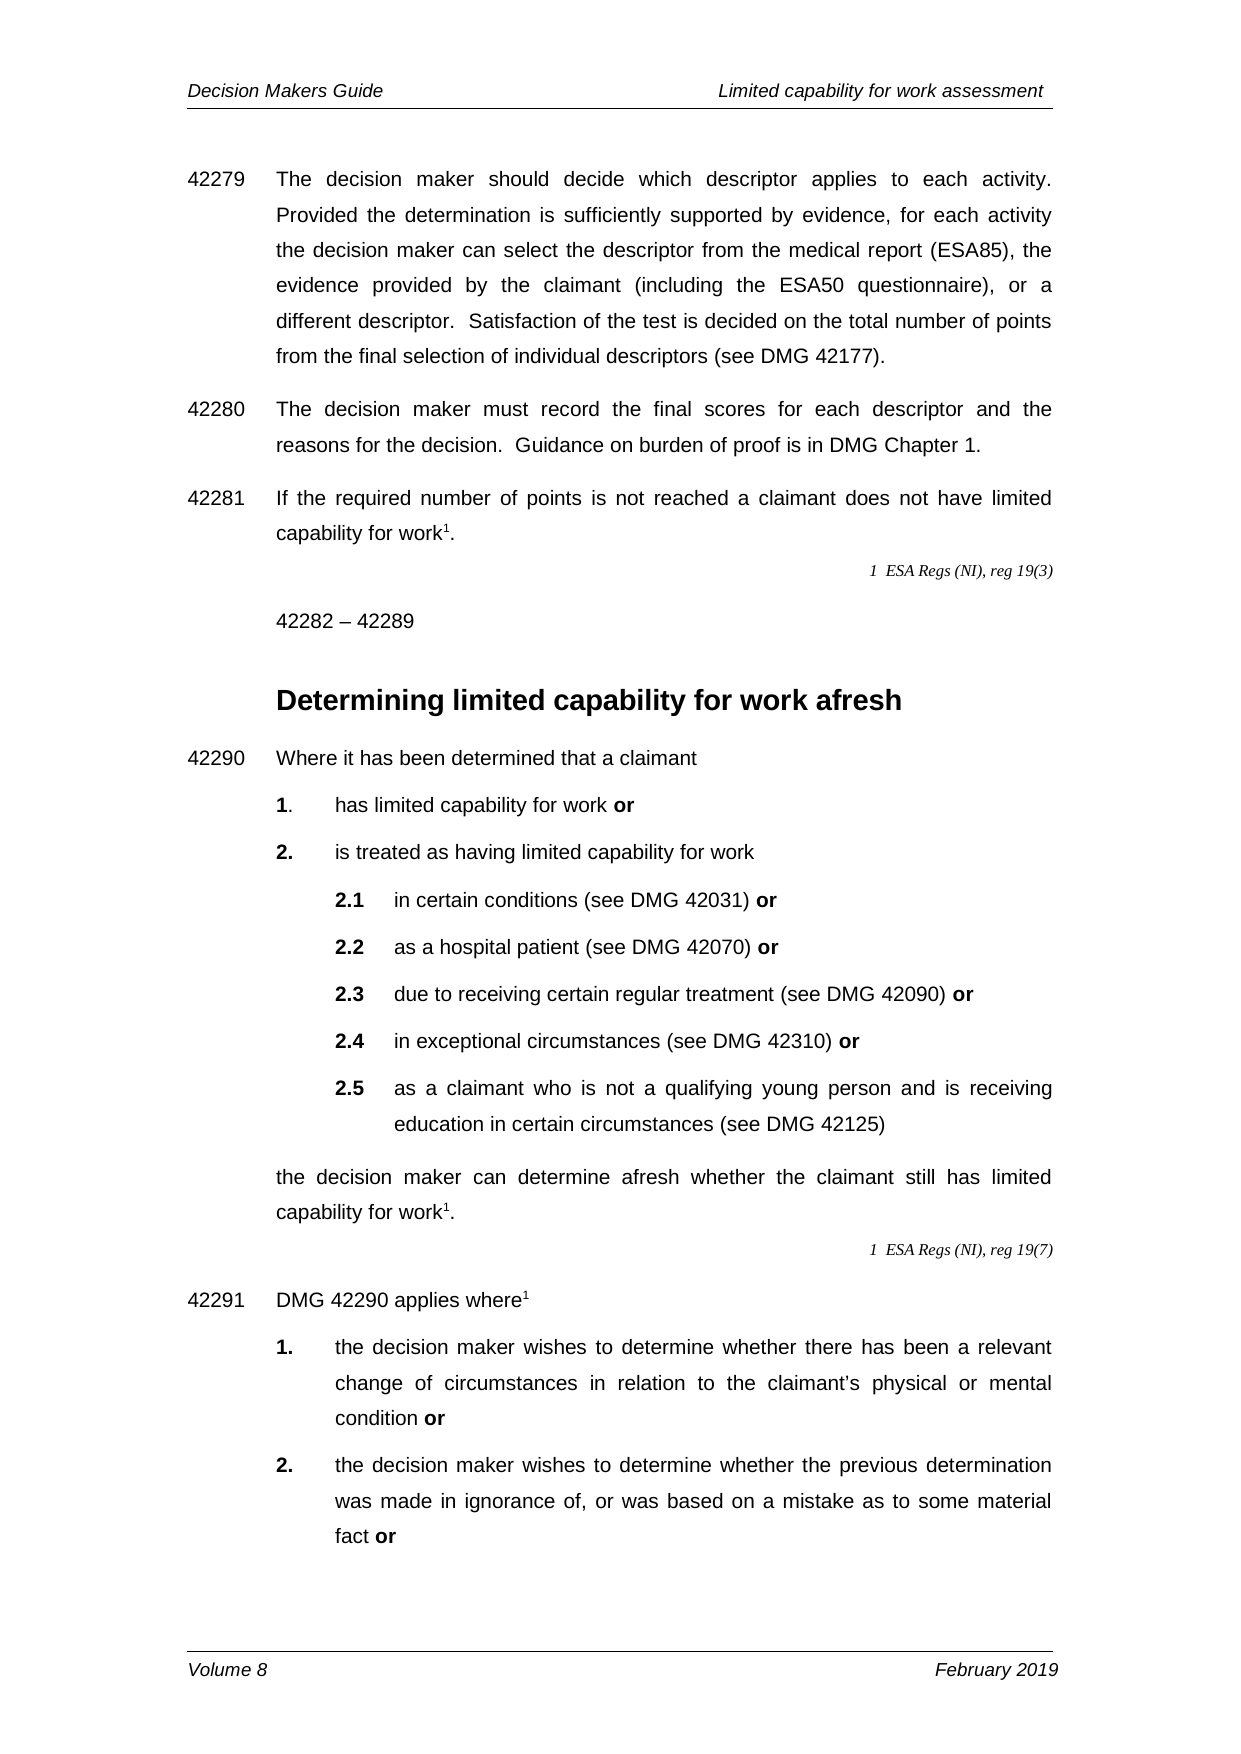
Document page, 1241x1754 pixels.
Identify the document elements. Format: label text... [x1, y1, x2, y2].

text 42290 Where it has been determined that a claimant [187, 734, 1053, 770]
text 2. the decision maker wishes to determine whether the previous determination was made in ignorance of, or was based on a mistake as to some material fact or [276, 1442, 1053, 1548]
text 1. has limited capability for work or [276, 782, 1053, 817]
text 42280 The decision maker must record the final scores for each descriptor and the reasons for the decision. Guidance on burden of proof is in DMG Chapter 1. [187, 386, 1053, 457]
text 1 ESA Regs (NI), reg 19(3) [187, 557, 1053, 580]
text 2. is treated as having limited capability for work [276, 829, 1053, 864]
text 42279 The decision maker should decide which descriptor applies to each activity. Provided the determination is sufficiently supported by evidence, for each activity the decision maker can select the descriptor from the medical report (ESA85), the evidence provided by the claimant (including the ESA50 questionnaire), or a different descriptor. Satisfaction of the test is decided on the total number of points from the final selection of individual descriptors (see DMG 42177). [187, 156, 1053, 368]
text 42282 – 42289 [187, 598, 1053, 633]
text 2.1 in certain conditions (see DMG 42031) or [335, 876, 1053, 912]
text 2.5 as a claimant who is not a qualifying young person and is receiving education in certain circumstances (see DMG 42125) [335, 1065, 1053, 1136]
text 2.2 as a hospital patient (see DMG 42070) or [335, 923, 1053, 959]
text Determining limited capability for work afresh [276, 683, 1053, 716]
text the decision maker can determine afresh whether the claimant still has limited capability for work1. [187, 1153, 1053, 1224]
text 1 ESA Regs (NI), reg 19(7) [187, 1236, 1053, 1259]
text 2.3 due to receiving certain regular treatment (see DMG 42090) or [335, 971, 1053, 1006]
text 42281 If the required number of points is not reached a claimant does not have limited capability for work1. [187, 474, 1053, 545]
text 1. the decision maker wishes to determine whether there has been a relevant change of circumstances in relation to the claimant’s physical or mental condition or [276, 1324, 1053, 1430]
text 42291 DMG 42290 applies where1 [187, 1277, 1053, 1312]
text 2.4 in exceptional circumstances (see DMG 42310) or [335, 1018, 1053, 1053]
